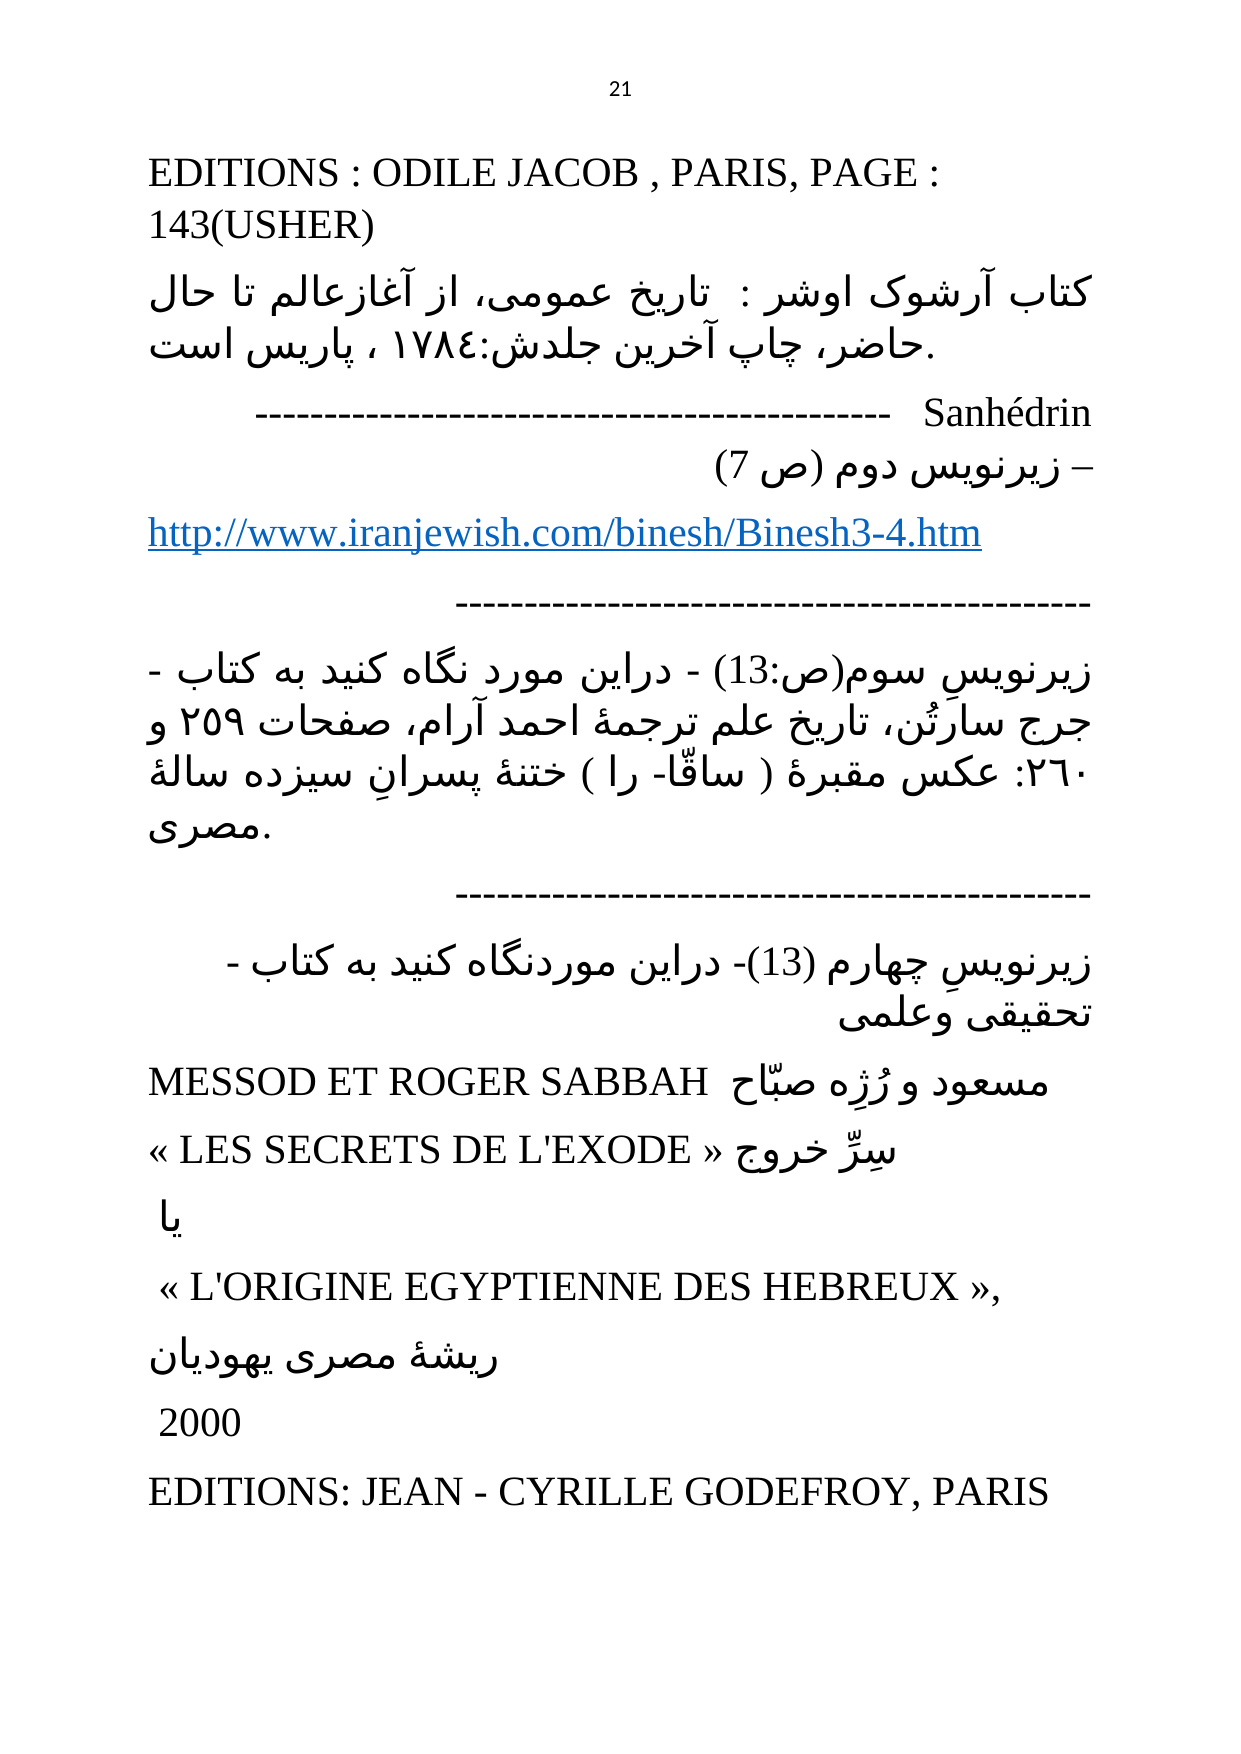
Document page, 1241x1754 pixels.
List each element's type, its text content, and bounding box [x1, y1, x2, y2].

text ---------------------------------------------- [148, 576, 1093, 624]
text - زیرنویسِ سوم(ص:13) - دراین مورد نگاه کنید به کتاب جرج سارتُن، تاریخ علم ترجمۀ احمد آرام، صفحات ٢٥٩ و٢٦٠: عکس مقبرۀ ( ساقّا- را ) ختنۀ پسرانِ سیزده سالۀ مصری. [148, 644, 1093, 847]
text EDITIONS : ODILE JACOB , PARIS, PAGE : 143(USHER) [148, 148, 1093, 247]
text یا [148, 1193, 1093, 1241]
text ---------------------------------------------- [148, 868, 1093, 916]
text http://www.iranjewish.com/binesh/Binesh3-4.htm [148, 508, 1093, 556]
text EDITIONS: JEAN - CYRILLE GODEFROY, PARIS [148, 1466, 1093, 1514]
text ریشۀ مصری یهودیان [148, 1329, 1093, 1377]
text - زیرنویسِ چهارم (13)- دراین موردنگاه کنید به کتاب تحقیقی وعلمی [148, 936, 1093, 1036]
text کتاب آرشوک اوشر : تاریخ عمومی، از آغازعالم تا حال حاضر، چاپ آخرین جلدش:١٧٨٤ ، پاریس است. [148, 268, 1093, 367]
text « LES SECRETS DE L'EXODE » سِرِّ خروج [148, 1124, 1093, 1172]
text ---------------------------------------------- Sanhédrin (ص 7) زیرنویس دوم – [148, 388, 1093, 487]
text « L'ORIGINE EGYPTIENNE DES HEBREUX », [148, 1261, 1093, 1309]
text MESSOD ET ROGER SABBAH مسعود و رُژِه صبّاح [148, 1056, 1093, 1104]
text 2000 [148, 1398, 1093, 1446]
